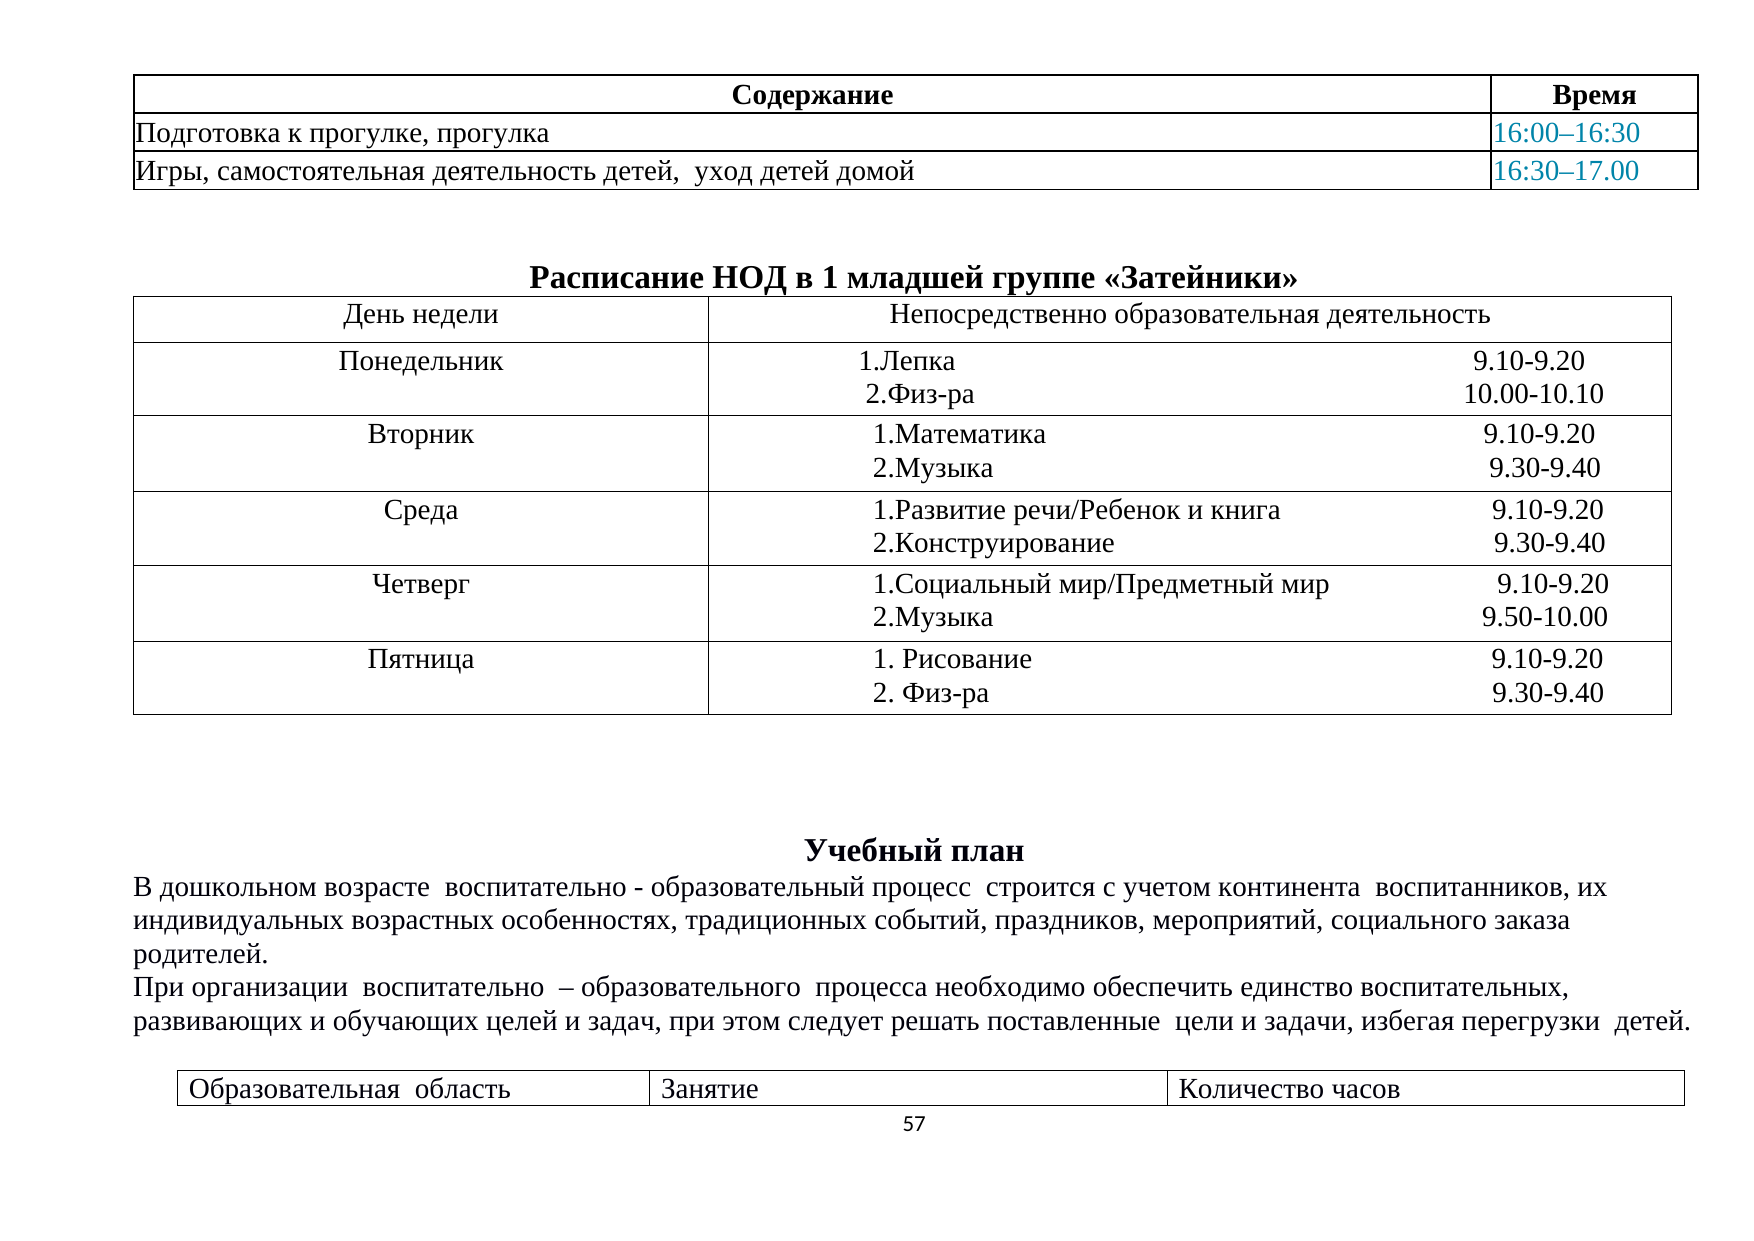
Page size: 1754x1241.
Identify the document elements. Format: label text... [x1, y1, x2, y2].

picture [1576, 124, 1580, 140]
table_cell 16:30–17.00 [1492, 152, 1697, 188]
picture [1495, 162, 1499, 178]
table_cell Понедельник [134, 343, 708, 415]
table_cell Четверг [134, 566, 708, 641]
table_cell 1.Социальный мир/Предметный мир 9.10-9.20 2.Музыка 9.50-10.00 [709, 566, 1671, 641]
table_header Занятие [650, 1071, 1167, 1104]
table_cell 1.Развитие речи/Ребенок и книга 9.10-9.20 2.Конструирование 9.30-9.40 [709, 492, 1671, 565]
table_header Количество часов [1168, 1071, 1684, 1104]
picture [1576, 162, 1580, 178]
table_header День недели [134, 297, 708, 342]
table_cell 16:00–16:30 [1492, 114, 1697, 150]
table_header Содержание [135, 76, 1490, 112]
text При организации воспитательно – образовательного процесса необходимо обеспечить единство воспитательных, развивающих и обучающих целей и задач, при этом следует решать поставленные цели и задачи, избегая перегрузки детей. [133, 969, 1695, 1036]
table_cell Вторник [134, 416, 708, 491]
table_header Образовательная область [178, 1071, 649, 1104]
table_cell Пятница [134, 642, 708, 714]
table_cell 1.Лепка 9.10-9.20 2.Физ-ра 10.00-10.10 [709, 343, 1671, 415]
picture [1495, 124, 1499, 140]
table_cell Среда [134, 492, 708, 565]
table_cell Подготовка к прогулке, прогулка [135, 114, 1490, 150]
table_header Непосредственно образовательная деятельность [709, 297, 1671, 342]
text В дошкольном возрасте воспитательно - образовательный процесс строится с учетом континента воспитанников, их индивидуальных возрастных особенностях, традиционных событий, праздников, мероприятий, социального заказа родителей. [133, 869, 1695, 969]
table_cell Игры, самостоятельная деятельность детей, уход детей домой [135, 152, 1490, 188]
table_cell 1.Математика 9.10-9.20 2.Музыка 9.30-9.40 [709, 416, 1671, 491]
text Расписание НОД в 1 младшей группе «Затейники» [133, 257, 1695, 296]
text Учебный план [133, 830, 1695, 869]
table_cell 1. Рисование 9.10-9.20 2. Физ-ра 9.30-9.40 [709, 642, 1671, 714]
table_header Время [1492, 76, 1697, 112]
